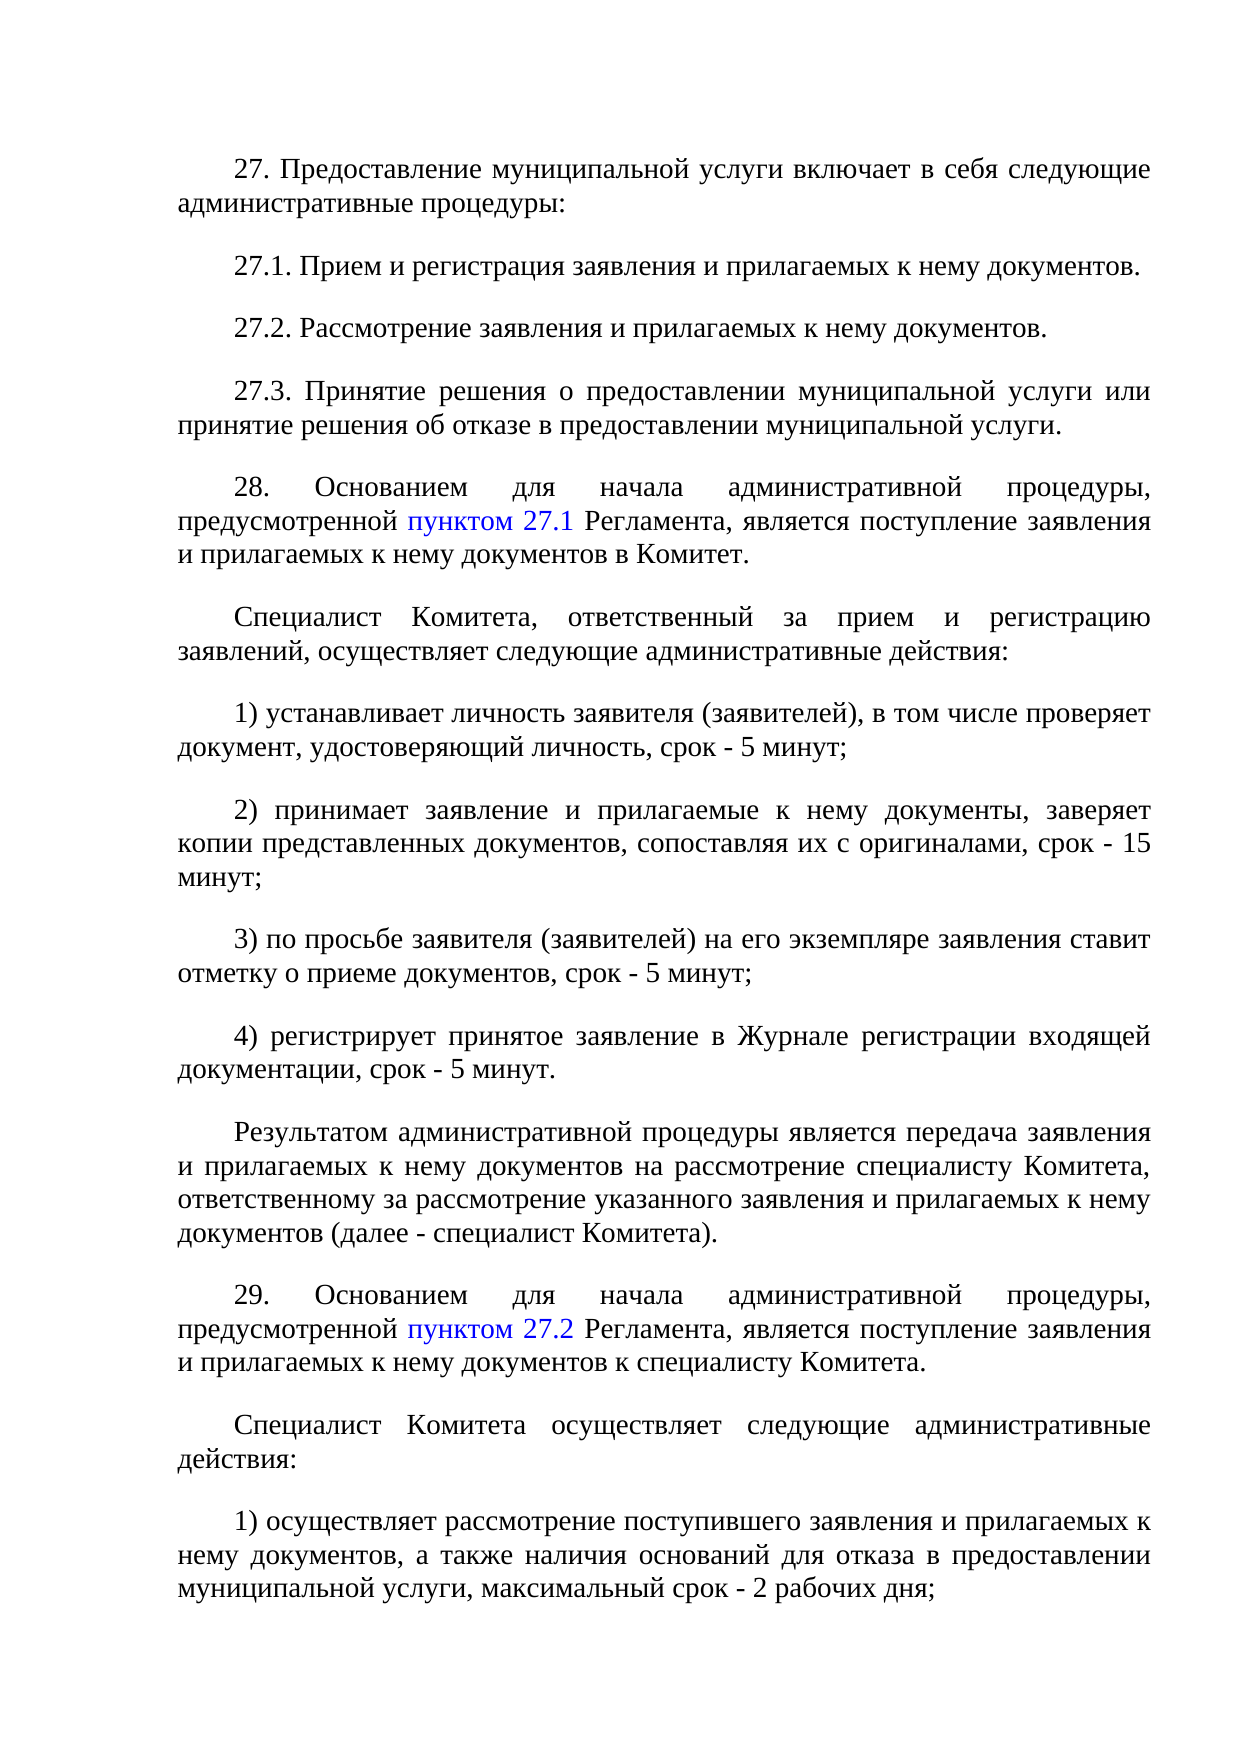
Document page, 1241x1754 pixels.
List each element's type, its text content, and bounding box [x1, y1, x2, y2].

text 1) осуществляет рассмотрение поступившего заявления и прилагаемых к нему документов, а также наличия оснований для отказа в предоставлении муниципальной услуги, максимальный срок - 2 рабочих дня; [177, 1503, 1152, 1604]
text 27. Предоставление муниципальной услуги включает в себя следующие административные процедуры: [177, 152, 1152, 219]
text 29. Основанием для начала административной процедуры, предусмотренной пунктом 27.2 Регламента, является поступление заявления и прилагаемых к нему документов к специалисту Комитета. [177, 1277, 1152, 1378]
text 27.1. Прием и регистрация заявления и прилагаемых к нему документов. [177, 248, 1152, 281]
text 4) регистрирует принятое заявление в Журнале регистрации входящей документации, срок - 5 минут. [177, 1018, 1152, 1085]
text 27.3. Принятие решения о предоставлении муниципальной услуги или принятие решения об отказе в предоставлении муниципальной услуги. [177, 373, 1152, 440]
text 27.2. Рассмотрение заявления и прилагаемых к нему документов. [177, 311, 1152, 344]
text 28. Основанием для начала административной процедуры, предусмотренной пунктом 27.1 Регламента, является поступление заявления и прилагаемых к нему документов в Комитет. [177, 469, 1152, 570]
text Результатом административной процедуры является передача заявления и прилагаемых к нему документов на рассмотрение специалисту Комитета, ответственному за рассмотрение указанного заявления и прилагаемых к нему документов (далее - специалист Комитета). [177, 1114, 1152, 1248]
text 3) по просьбе заявителя (заявителей) на его экземпляре заявления ставит отметку о приеме документов, срок - 5 минут; [177, 922, 1152, 989]
text 2) принимает заявление и прилагаемые к нему документы, заверяет копии представленных документов, сопоставляя их с оригиналами, срок - 15 минут; [177, 792, 1152, 892]
text Специалист Комитета осуществляет следующие административные действия: [177, 1407, 1152, 1474]
text Специалист Комитета, ответственный за прием и регистрацию заявлений, осуществляет следующие административные действия: [177, 599, 1152, 666]
text 1) устанавливает личность заявителя (заявителей), в том числе проверяет документ, удостоверяющий личность, срок - 5 минут; [177, 696, 1152, 763]
